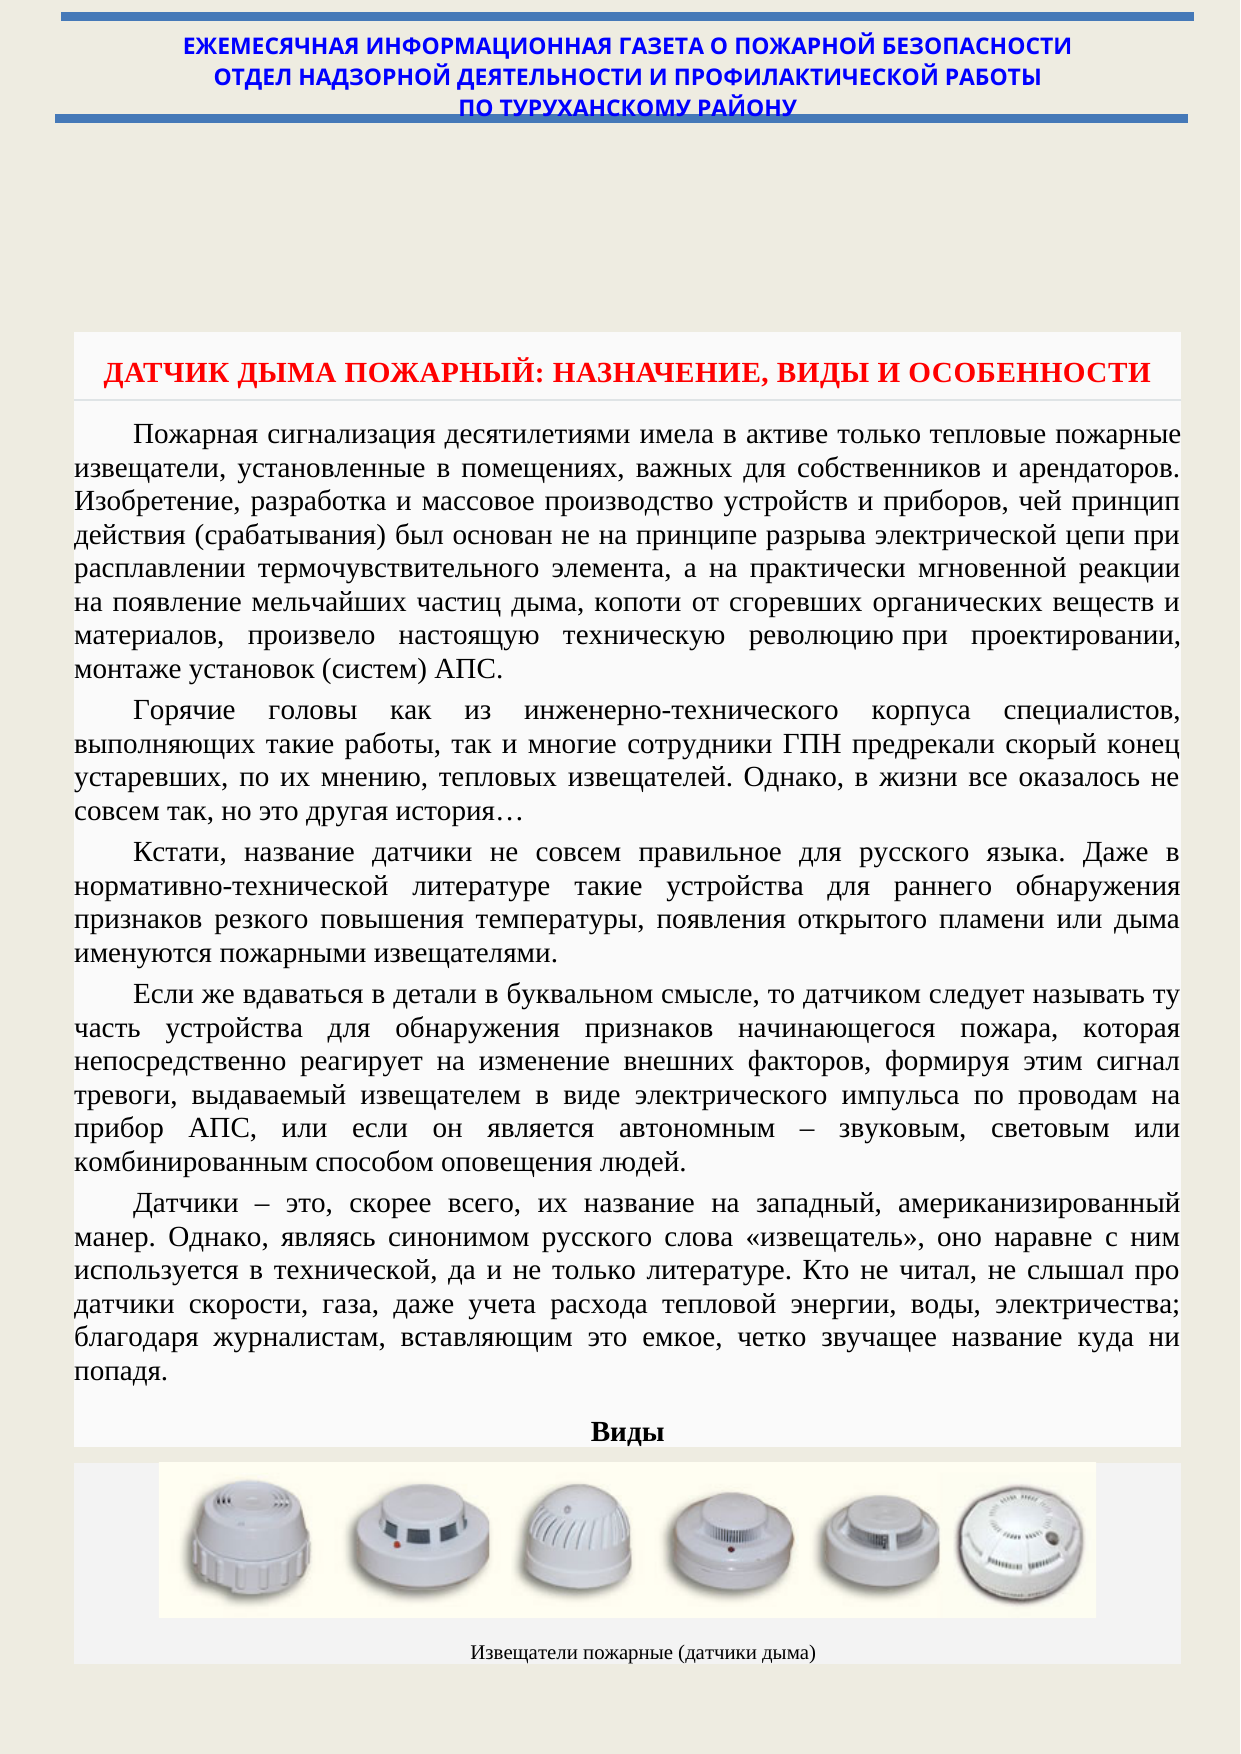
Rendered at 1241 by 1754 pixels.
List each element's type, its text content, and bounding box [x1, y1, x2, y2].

text Пожарная сигнализация десятилетиями имела в активе только тепловые пожарные извещатели, установленные в помещениях, важных для собственников и арендаторов. Изобретение, разработка и массовое производство устройств и приборов, чей принцип действия (срабатывания) был основан не на принципе разрыва электрической цепи при расплавлении термочувствительного элемента, а на практически мгновенной реакции на появление мельчайших частиц дыма, копоти от сгоревших органических веществ и материалов, произвело настоящую техническую революцию при проектировании, монтаже установок (систем) АПС. [74, 416, 1181, 684]
text Виды [74, 1402, 1181, 1447]
text Извещатели пожарные (датчики дыма) [74, 1633, 1181, 1664]
text Кстати, название датчики не совсем правильное для русского языка. Даже в нормативно-технической литературе такие устройства для раннего обнаружения признаков резкого повышения температуры, появления открытого пламени или дыма именуются пожарными извещателями. [74, 834, 1181, 968]
picture [158, 1462, 1097, 1618]
text Датчики – это, скорее всего, их название на западный, американизированный манер. Однако, являясь синонимом русского слова «извещатель», оно наравне с ним используется в технической, да и не только литературе. Кто не читал, не слышал про датчики скорости, газа, даже учета расхода тепловой энергии, воды, электричества; благодаря журналистам, вставляющим это емкое, четко звучащее название куда ни попадя. [74, 1185, 1181, 1387]
text ДАТЧИК ДЫМА ПОЖАРНЫЙ: НАЗНАЧЕНИЕ, ВИДЫ И ОСОБЕННОСТИ [74, 332, 1181, 399]
text Горячие головы как из инженерно-технического корпуса специалистов, выполняющих такие работы, так и многие сотрудники ГПН предрекали скорый конец устаревших, по их мнению, тепловых извещателей. Однако, в жизни все оказалось не совсем так, но это другая история… [74, 692, 1181, 826]
text Если же вдаваться в детали в буквальном смысле, то датчиком следует называть ту часть устройства для обнаружения признаков начинающегося пожара, которая непосредственно реагирует на изменение внешних факторов, формируя этим сигнал тревоги, выдаваемый извещателем в виде электрического импульса по проводам на прибор АПС, или если он является автономным – звуковым, световым или комбинированным способом оповещения людей. [74, 976, 1181, 1177]
